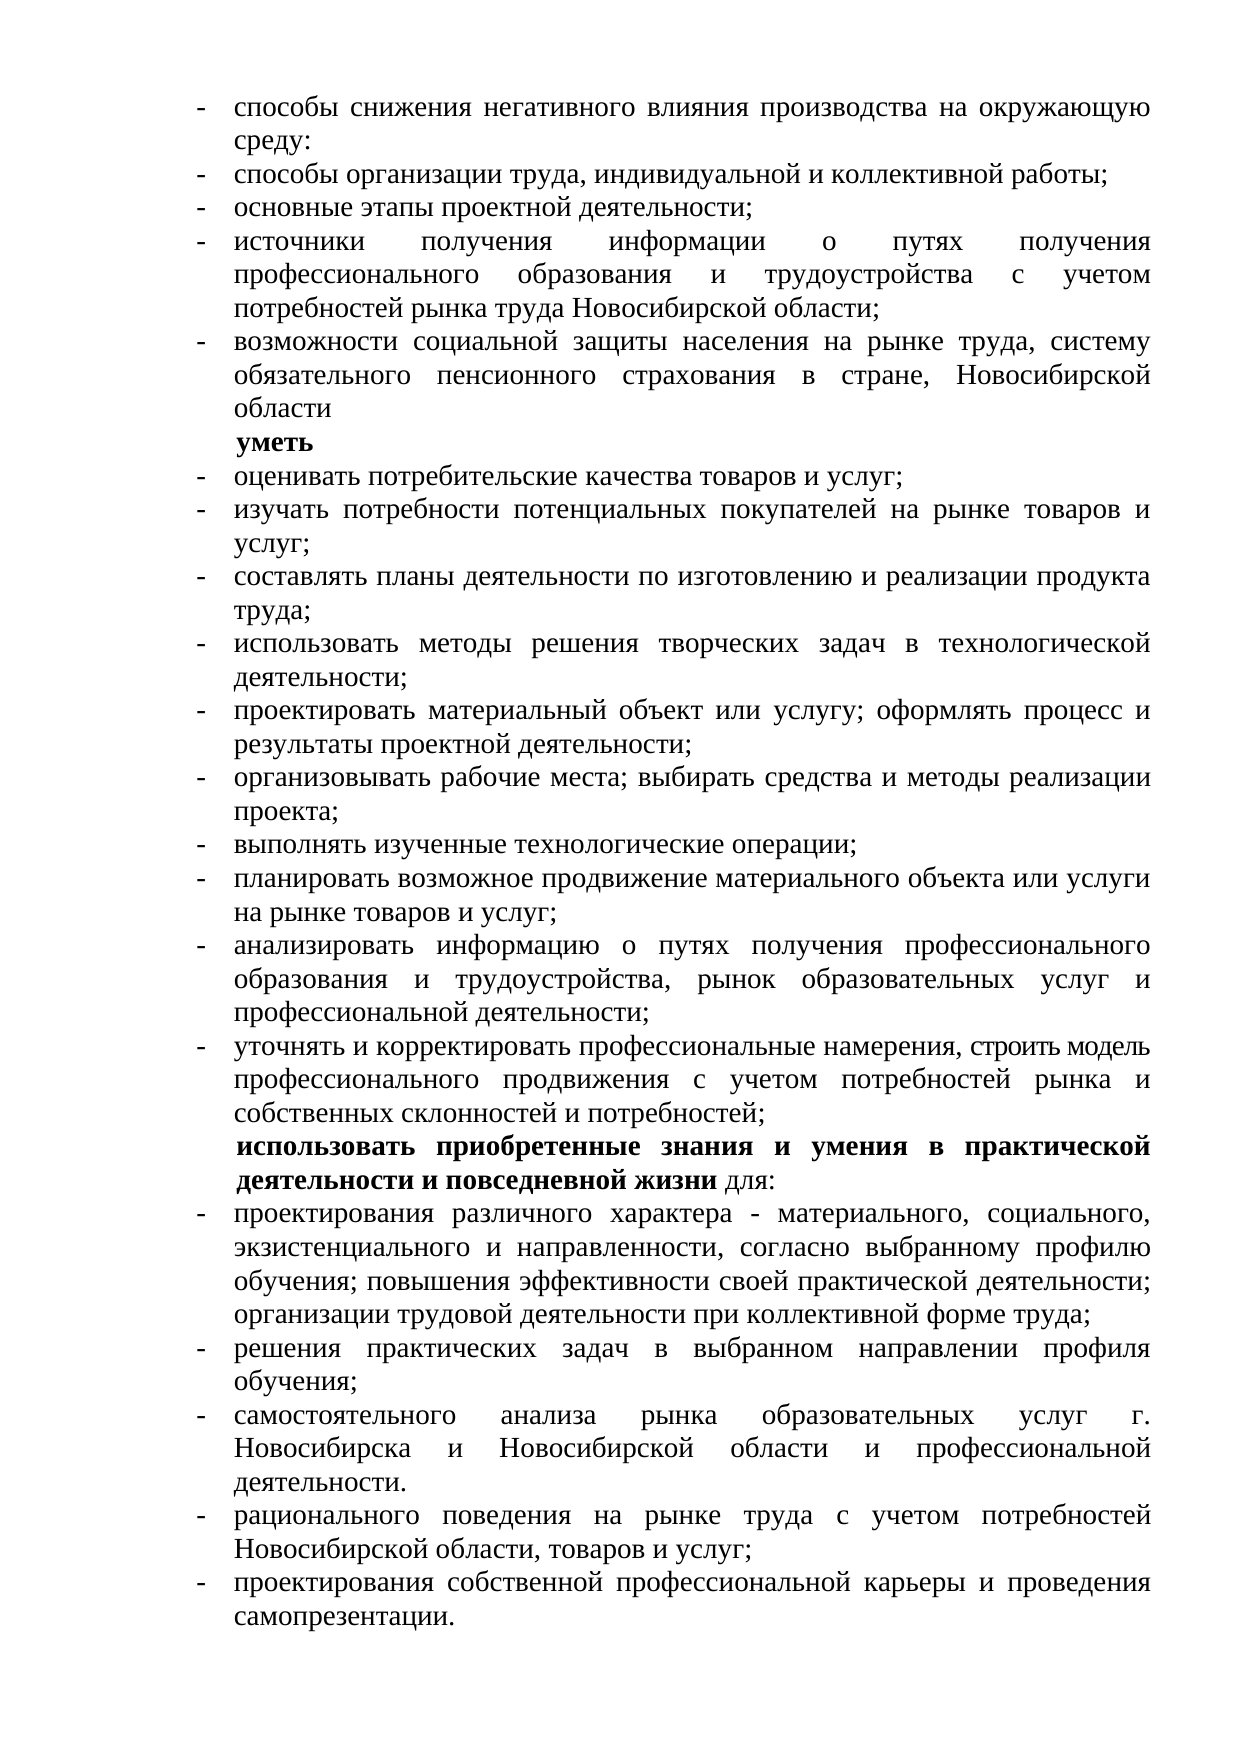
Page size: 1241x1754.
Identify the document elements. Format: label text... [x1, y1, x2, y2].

text уметь [177, 424, 1152, 458]
text использовать приобретенные знания и умения в практической деятельности и повседневной жизни для: [236, 1128, 1152, 1196]
list источники получения информации о путях получения профессионального образования и трудоустройства с учетом потребностей рынка труда Новосибирской области; [196, 223, 1152, 323]
list организовывать рабочие места; выбирать средства и методы реализации проекта; [196, 759, 1152, 827]
list проектировать материальный объект или услугу; оформлять процесс и результаты проектной деятельности; [196, 692, 1152, 759]
list проектирования собственной профессиональной карьеры и проведения самопрезентации. [196, 1564, 1152, 1632]
list способы организации труда, индивидуальной и коллективной работы; [196, 156, 1152, 189]
list проектирования различного характера - материального, социального, экзистенциального и направленности, согласно выбранному профилю обучения; повышения эффективности своей практической деятельности; организации трудовой деятельности при коллективной форме труда; [196, 1196, 1152, 1330]
list основные этапы проектной деятельности; [196, 189, 1152, 223]
list самостоятельного анализа рынка образовательных услуг г. Новосибирска и Новосибирской области и профессиональной деятельности. [196, 1397, 1152, 1497]
list использовать методы решения творческих задач в технологической деятельности; [196, 625, 1152, 692]
list оценивать потребительские качества товаров и услуг; [196, 458, 1152, 491]
list возможности социальной защиты населения на рынке труда, систему обязательного пенсионного страхования в стране, Новосибирской области [196, 323, 1152, 424]
list рационального поведения на рынке труда с учетом потребностей Новосибирской области, товаров и услуг; [196, 1497, 1152, 1564]
list выполнять изученные технологические операции; [196, 827, 1152, 860]
list изучать потребности потенциальных покупателей на рынке товаров и услуг; [196, 491, 1152, 558]
list планировать возможное продвижение материального объекта или услуги на рынке товаров и услуг; [196, 860, 1152, 927]
list уточнять и корректировать профессиональные намерения, строить модель профессионального продвижения с учетом потребностей рынка и собственных склонностей и потребностей; [196, 1028, 1152, 1128]
list способы снижения негативного влияния производства на окружающую среду: [196, 89, 1152, 156]
list решения практических задач в выбранном направлении профиля обучения; [196, 1330, 1152, 1397]
list составлять планы деятельности по изготовлению и реализации продукта труда; [196, 558, 1152, 625]
list анализировать информацию о путях получения профессионального образования и трудоустройства, рынок образовательных услуг и профессиональной деятельности; [196, 927, 1152, 1028]
